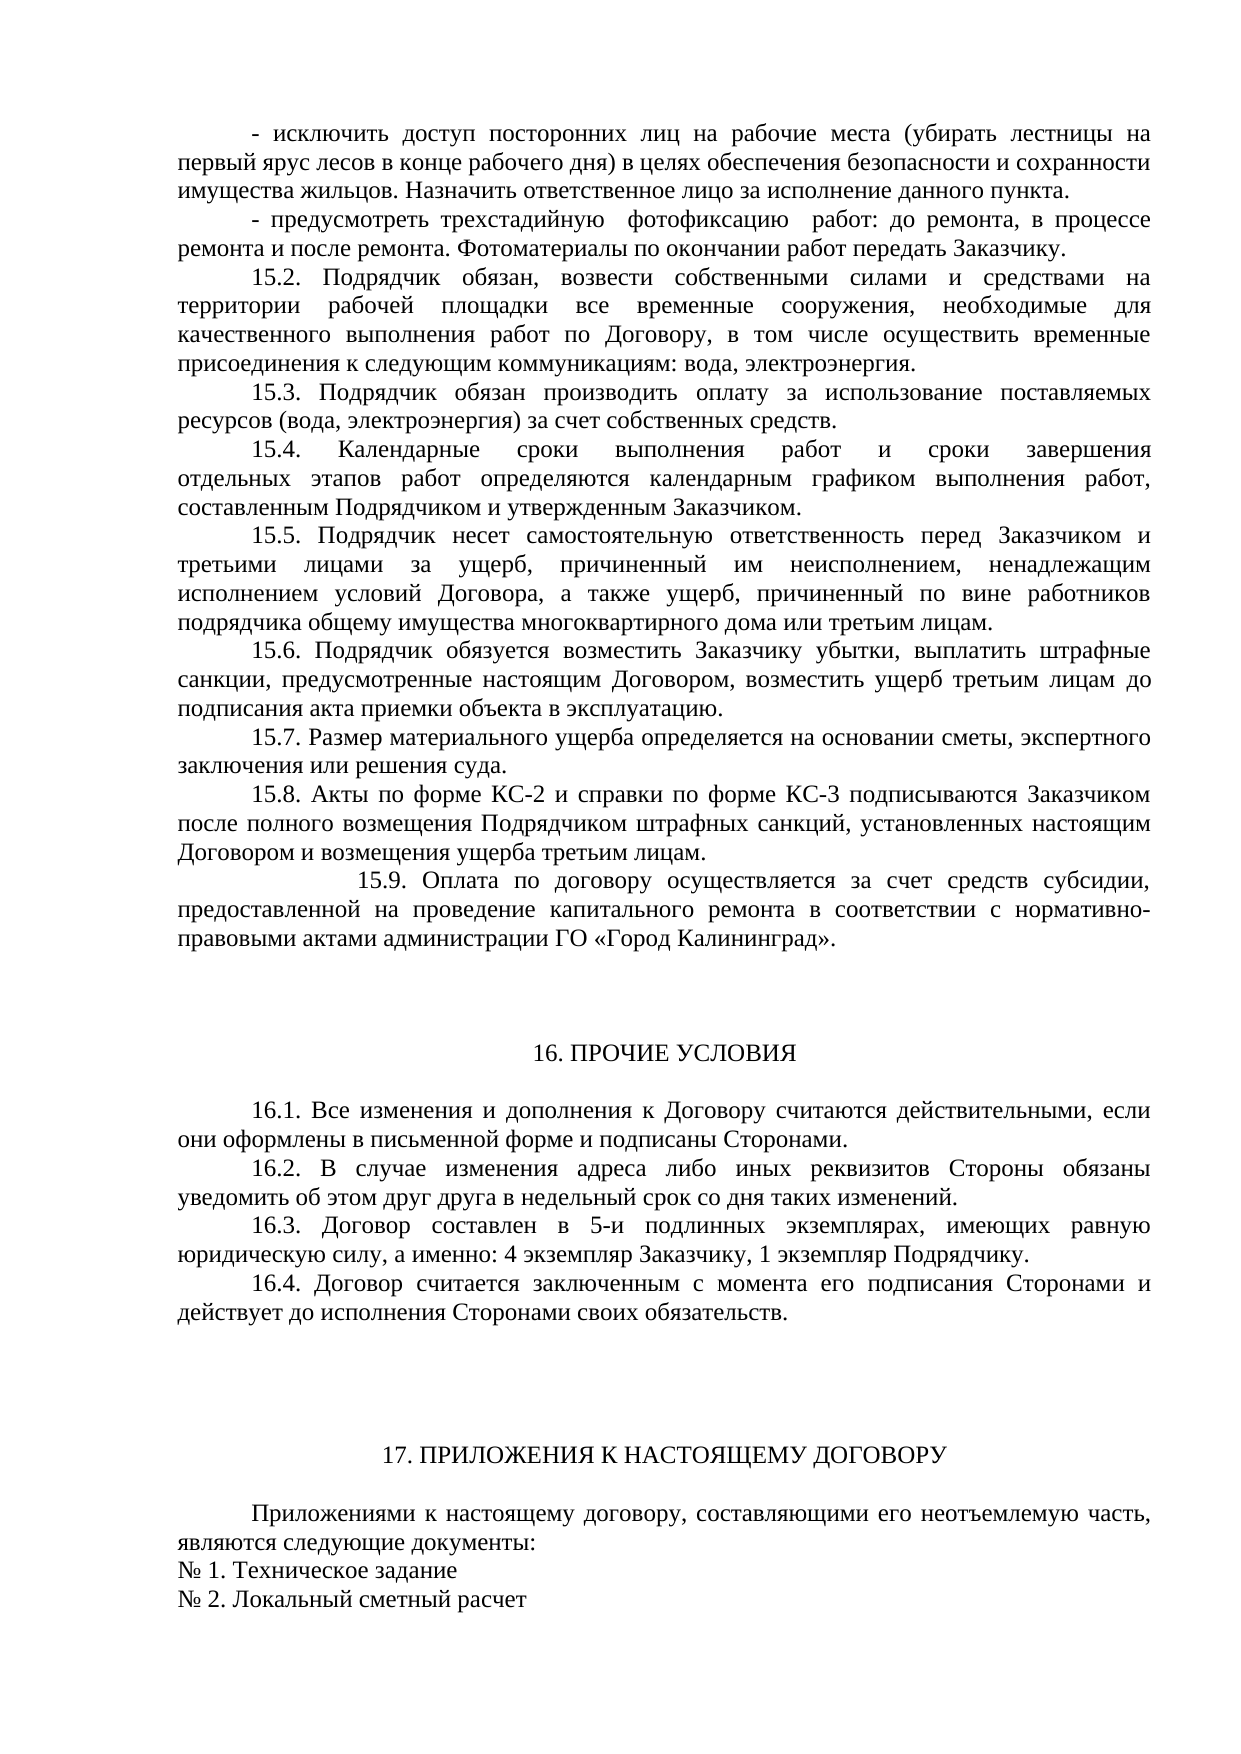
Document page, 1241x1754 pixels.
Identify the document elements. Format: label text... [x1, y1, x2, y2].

text - исключить доступ посторонних лиц на рабочие места (убирать лестницы на первый ярус лесов в конце рабочего дня) в целях обеспечения безопасности и сохранности имущества жильцов. Назначить ответственное лицо за исполнение данного пункта. [177, 118, 1152, 204]
text 15.7. Размер материального ущерба определяется на основании сметы, экспертного заключения или решения суда. [177, 722, 1152, 779]
text 17. ПРИЛОЖЕНИЯ К НАСТОЯЩЕМУ ДОГОВОРУ [177, 1441, 1152, 1469]
text 15.3. Подрядчик обязан производить оплату за использование поставляемых ресурсов (вода, электроэнергия) за счет собственных средств. [177, 377, 1152, 434]
text 15.6. Подрядчик обязуется возместить Заказчику убытки, выплатить штрафные санкции, предусмотренные настоящим Договором, возместить ущерб третьим лицам до подписания акта приемки объекта в эксплуатацию. [177, 636, 1152, 722]
text 16.4. Договор считается заключенным с момента его подписания Сторонами и действует до исполнения Сторонами своих обязательств. [177, 1268, 1152, 1326]
text 15.9. Оплата по договору осуществляется за счет средств субсидии, предоставленной на проведение капитального ремонта в соответствии с нормативно-правовыми актами администрации ГО «Город Калининград». [177, 866, 1152, 952]
text 15.8. Акты по форме КС-2 и справки по форме КС-3 подписываются Заказчиком после полного возмещения Подрядчиком штрафных санкций, установленных настоящим Договором и возмещения ущерба третьим лицам. [177, 779, 1152, 866]
text 15.4. Календарные сроки выполнения работ и сроки завершения отдельных этапов работ определяются календарным графиком выполнения работ, составленным Подрядчиком и утвержденным Заказчиком. [177, 434, 1152, 521]
text 16.3. Договор составлен в 5-и подлинных экземплярах, имеющих равную юридическую силу, а именно: 4 экземпляр Заказчику, 1 экземпляр Подрядчику. [177, 1211, 1152, 1268]
text 15.5. Подрядчик несет самостоятельную ответственность перед Заказчиком и третьими лицами за ущерб, причиненный им неисполнением, ненадлежащим исполнением условий Договора, а также ущерб, причиненный по вине работников подрядчика общему имущества многоквартирного дома или третьим лицам. [177, 521, 1152, 636]
text № 2. Локальный сметный расчет [177, 1584, 1152, 1613]
text Приложениями к настоящему договору, составляющими его неотъемлемую часть, являются следующие документы: [177, 1498, 1152, 1556]
text 15.2. Подрядчик обязан, возвести собственными силами и средствами на территории рабочей площадки все временные сооружения, необходимые для качественного выполнения работ по Договору, в том числе осуществить временные присоединения к следующим коммуникациям: вода, электроэнергия. [177, 262, 1152, 377]
text 16.1. Все изменения и дополнения к Договору считаются действительными, если они оформлены в письменной форме и подписаны Сторонами. [177, 1096, 1152, 1153]
text 16.2. В случае изменения адреса либо иных реквизитов Стороны обязаны уведомить об этом друг друга в недельный срок со дня таких изменений. [177, 1153, 1152, 1211]
text 16. ПРОЧИЕ УСЛОВИЯ [177, 1038, 1152, 1067]
text № 1. Техническое задание [177, 1556, 1152, 1584]
text - предусмотреть трехстадийную фотофиксацию работ: до ремонта, в процессе ремонта и после ремонта. Фотоматериалы по окончании работ передать Заказчику. [177, 204, 1152, 262]
